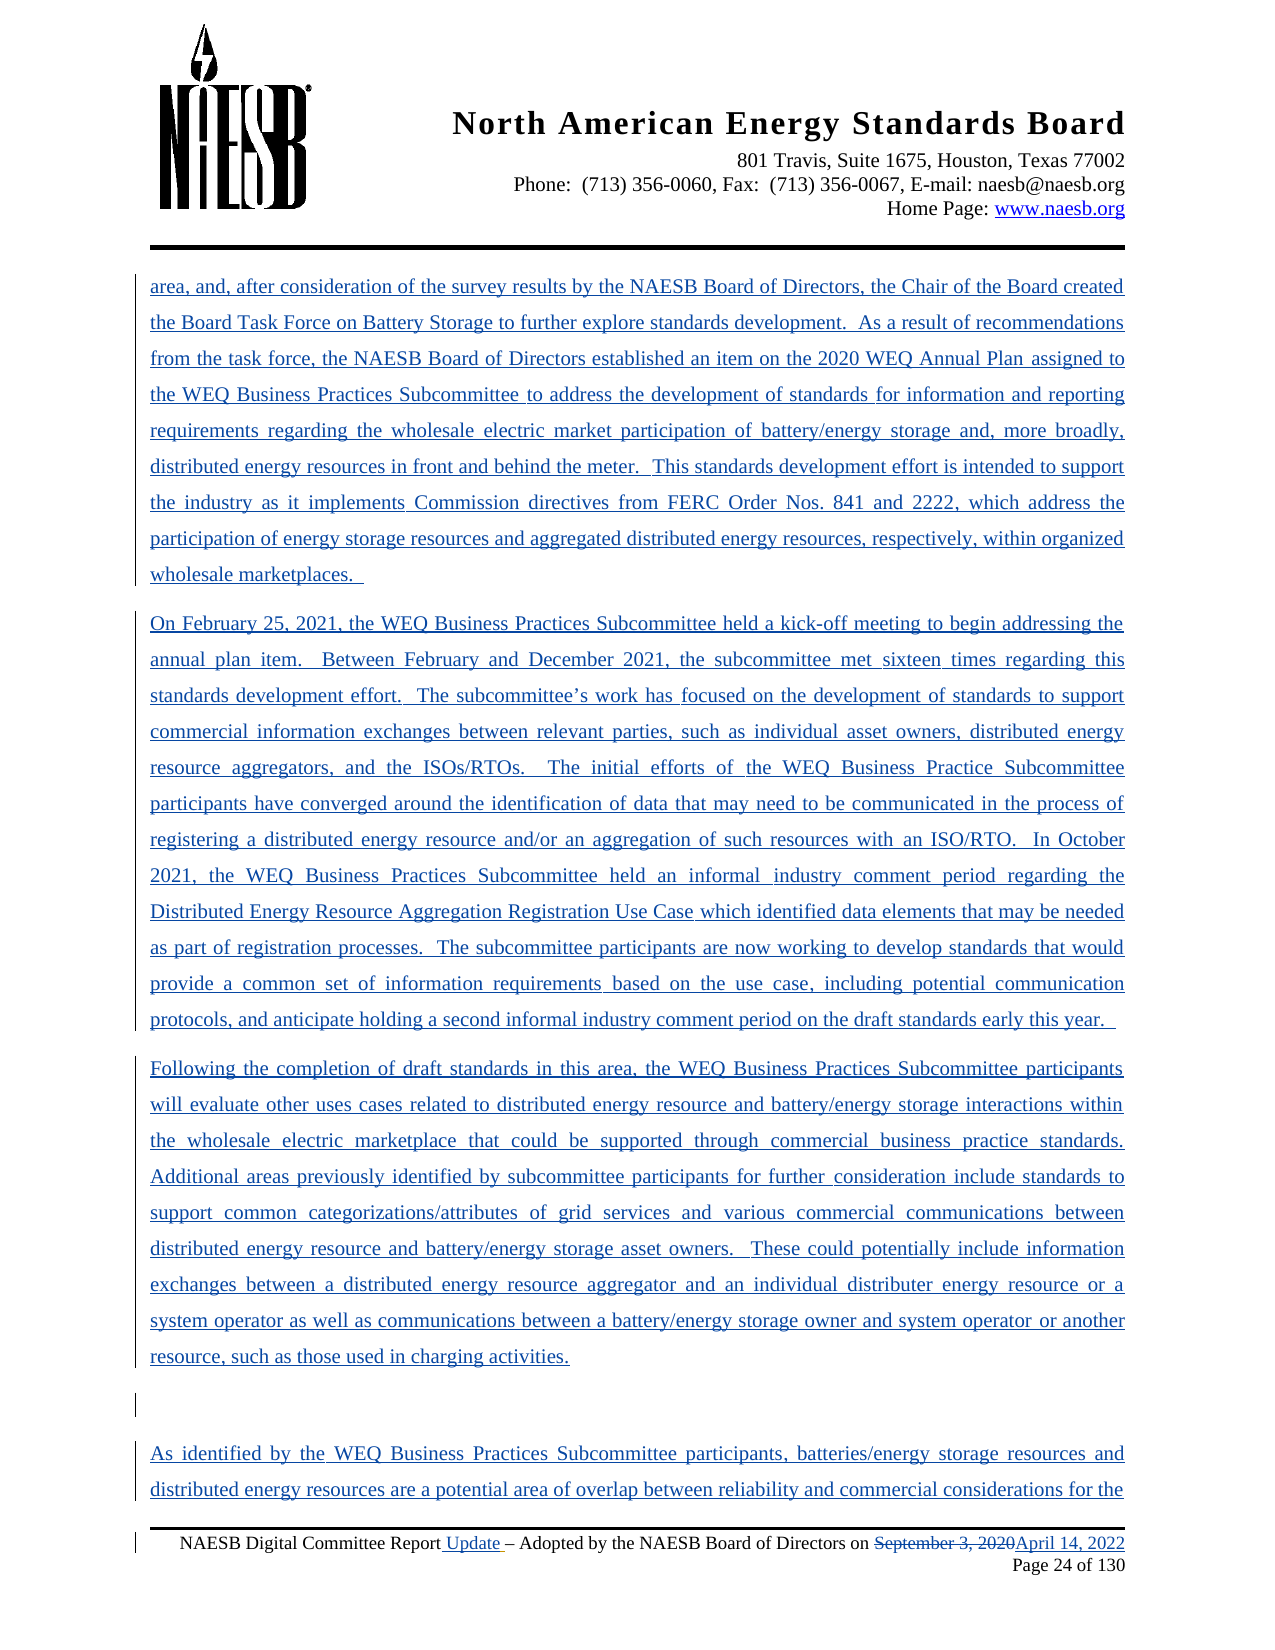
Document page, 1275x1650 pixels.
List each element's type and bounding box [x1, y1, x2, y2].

picture [155, 24, 317, 211]
